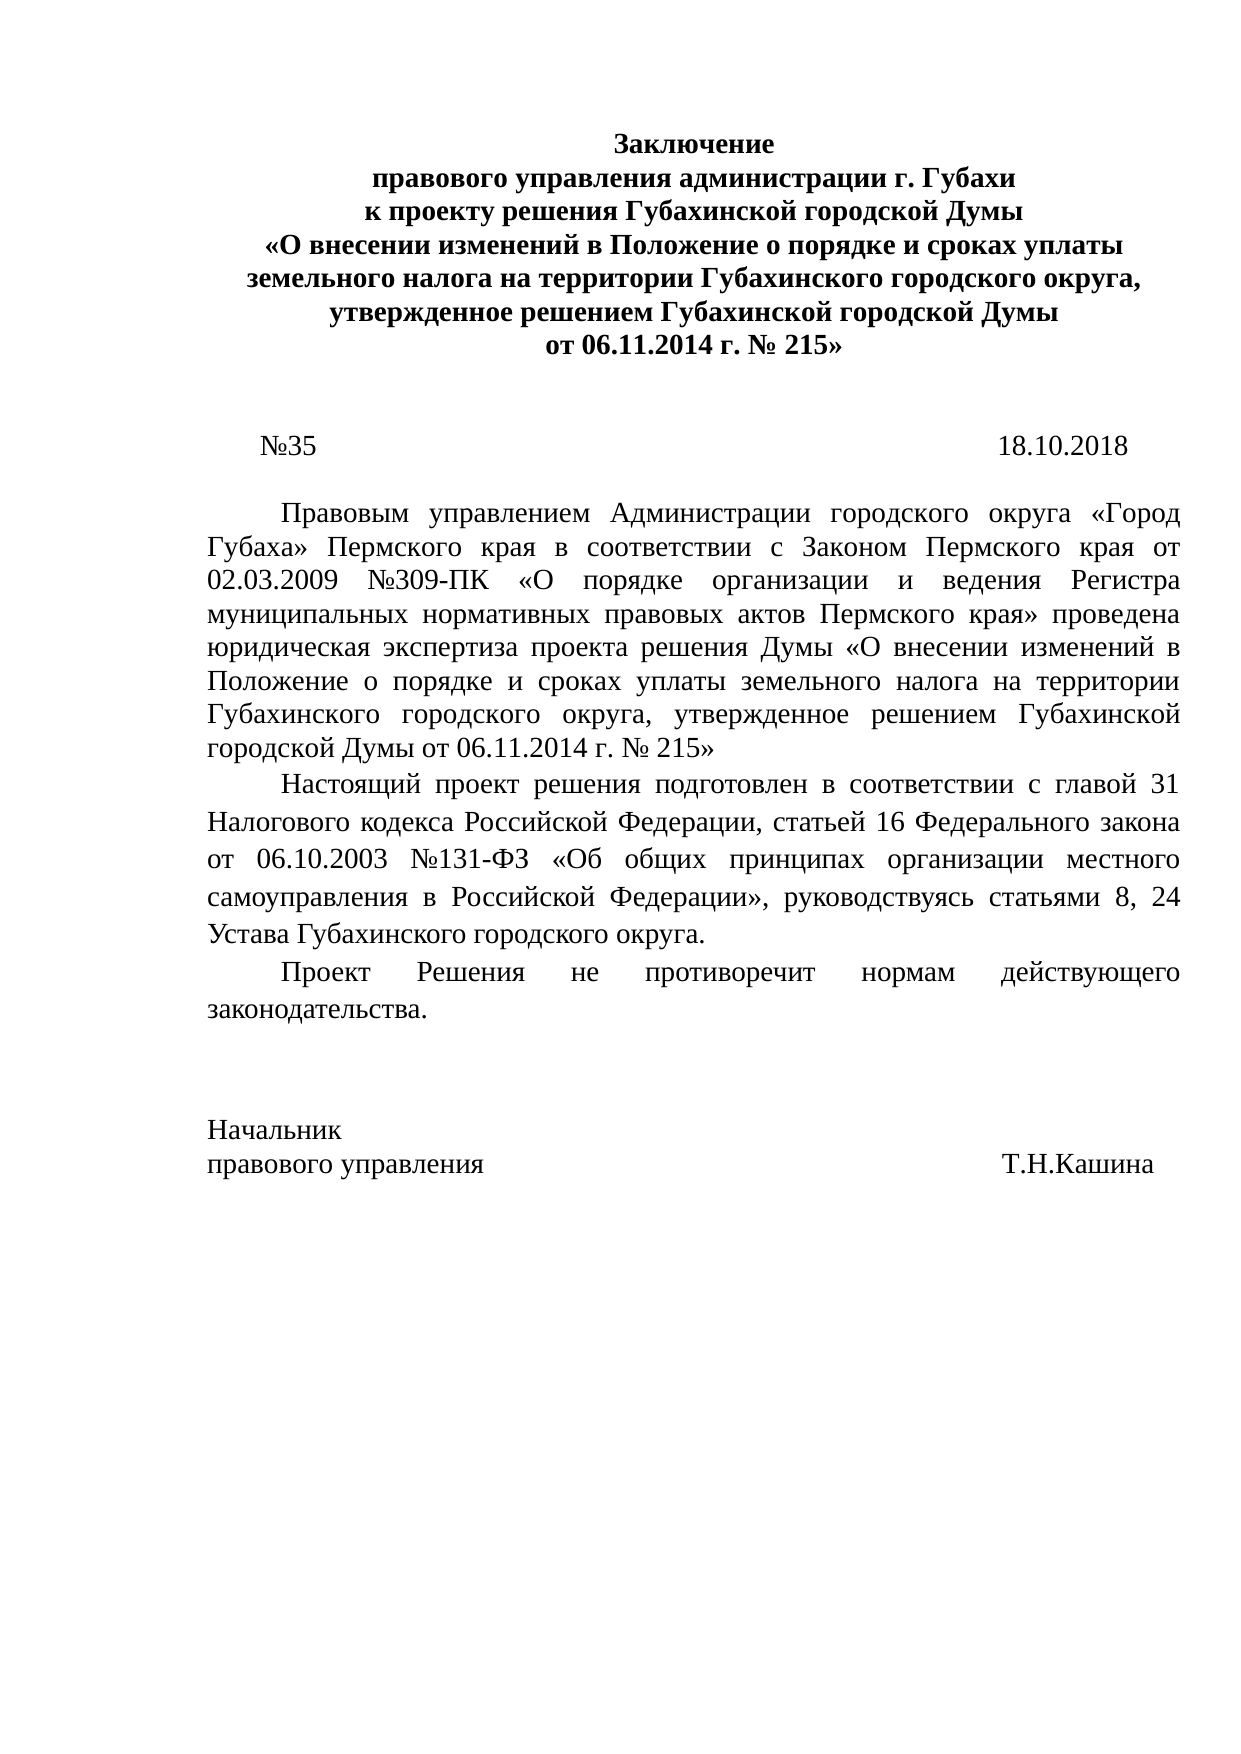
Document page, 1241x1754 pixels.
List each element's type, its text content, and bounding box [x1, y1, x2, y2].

subtitle Настоящий проект решения подготовлен в соответствии с главой 31 Налогового кодекса Российской Федерации, статьей 16 Федерального закона от 06.10.2003 №131-ФЗ «Об общих принципах организации местного самоуправления в Российской Федерации», руководствуясь статьями 8, 24 Устава Губахинского городского округа. [207, 763, 1181, 951]
text Правовым управлением Администрации городского округа «Город Губаха» Пермского края в соответствии с Законом Пермского края от 02.03.2009 №309-ПК «О порядке организации и ведения Регистра муниципальных нормативных правовых актов Пермского края» проведена юридическая экспертиза проекта решения Думы «О внесении изменений в Положение о порядке и сроках уплаты земельного налога на территории Губахинского городского округа, утвержденное решением Губахинской городской Думы от 06.11.2014 г. № 215» [207, 495, 1181, 763]
text к проекту решения Губахинской городской Думы [207, 193, 1181, 227]
text Начальник [207, 1112, 1181, 1146]
text правового управления Т.Н.Кашина [207, 1146, 1181, 1179]
title от 06.11.2014 г. № 215» [207, 327, 1181, 361]
subtitle Проект Решения не противоречит нормам действующего законодательства. [207, 951, 1181, 1026]
title «О внесении изменений в Положение о порядке и сроках уплаты земельного налога на территории Губахинского городского округа, утвержденное решением Губахинской городской Думы [207, 227, 1181, 327]
text правового управления администрации г. Губахи [207, 160, 1181, 193]
text №35 18.10.2018 [207, 428, 1181, 462]
text Заключение [207, 126, 1181, 160]
